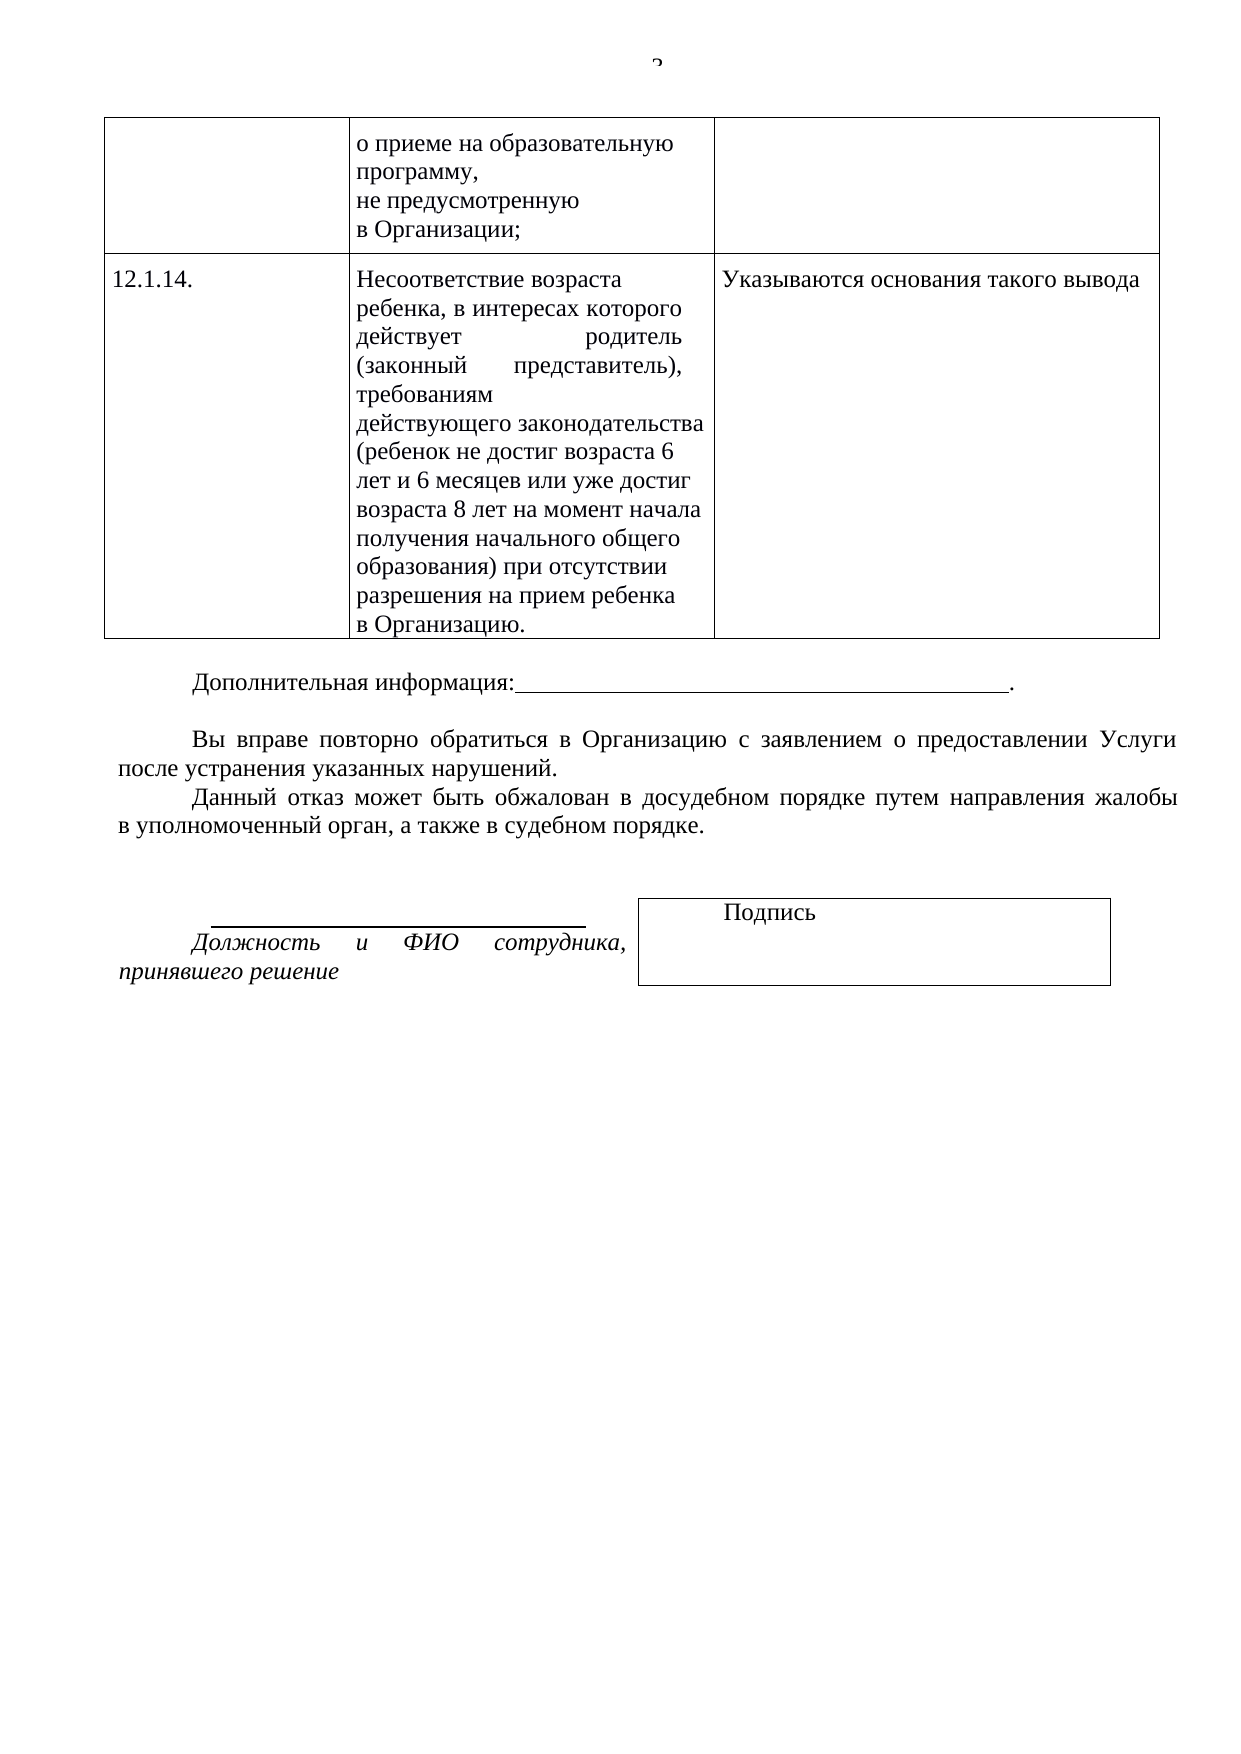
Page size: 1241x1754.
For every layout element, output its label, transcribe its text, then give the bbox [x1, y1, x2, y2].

text Данный отказ может быть обжалован в досудебном порядке путем направления жалобы в уполномоченный орган, а также в судебном порядке. [118, 782, 1182, 839]
table_header Подпись [639, 899, 1110, 985]
table_header [105, 118, 349, 253]
text Вы вправе повторно обратиться в Организацию с заявлением о предоставлении Услуги после устранения указанных нарушений. [118, 724, 1209, 782]
table_header Должность и ФИО сотрудника, принявшего решение [98, 898, 638, 985]
table_cell 12.1.14. [105, 254, 349, 638]
table_cell Несоответствие возраста ребенка, в интересах которого действует родитель (законный представитель), требованиям действующего законодательства (ребенок не достиг возраста 6 лет и 6 месяцев или уже достиг возраста 8 лет на момент начала получения начального общего образования) при отсутствии разрешения на прием ребенка в Организацию. [350, 254, 714, 638]
table_cell Указываются основания такого вывода [715, 254, 1159, 638]
text Дополнительная информация: . [12, 667, 1194, 695]
table_header [715, 118, 1159, 253]
table_header о приеме на образовательную программу, не предусмотренную в Организации; [350, 118, 714, 253]
